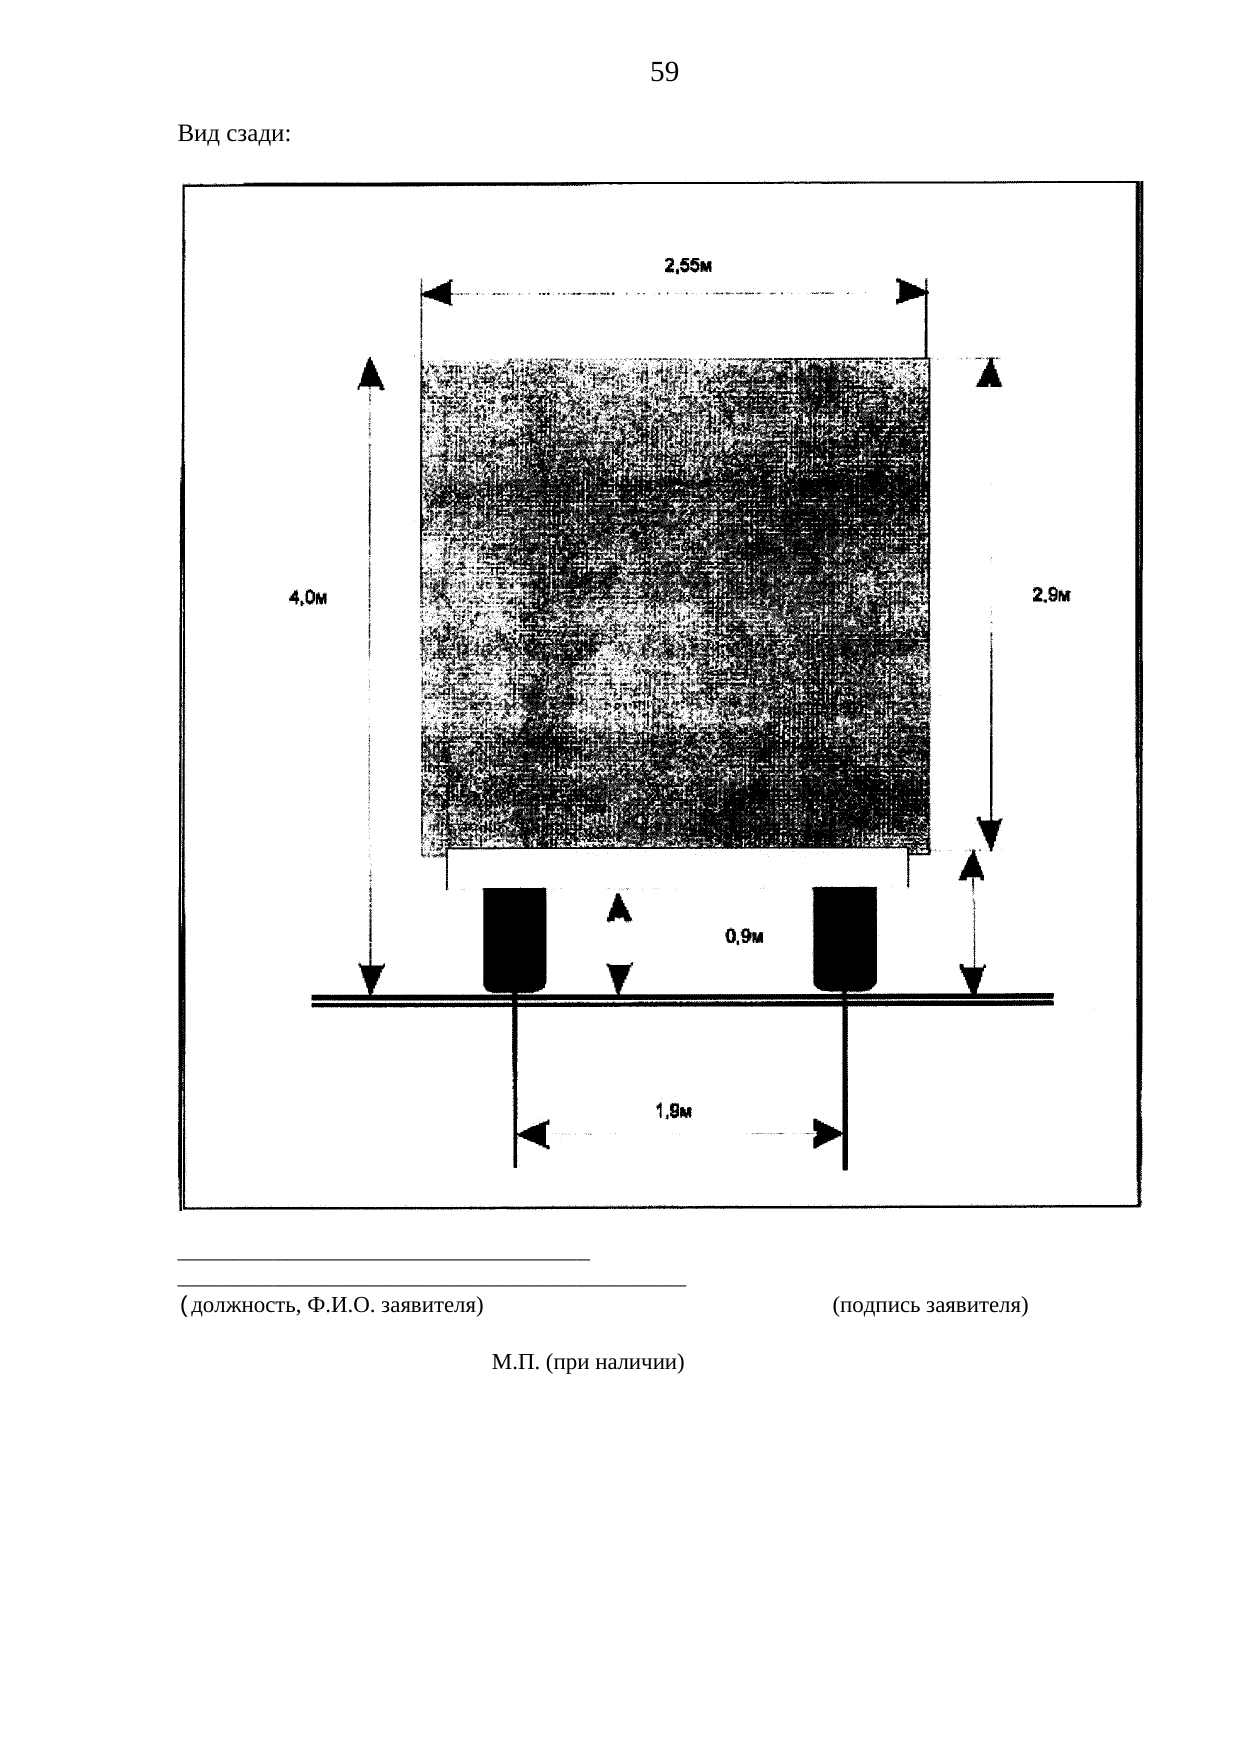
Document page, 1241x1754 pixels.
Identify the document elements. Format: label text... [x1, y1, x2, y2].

text ______________________________ _____________________________________ [177, 1239, 1152, 1291]
text (должность, Ф.И.О. заявителя) (подпись заявителя) [177, 1291, 1152, 1319]
picture [177, 175, 1151, 1211]
text Вид сзади: [177, 118, 1152, 147]
text М.П. (при наличии) [177, 1348, 1152, 1375]
